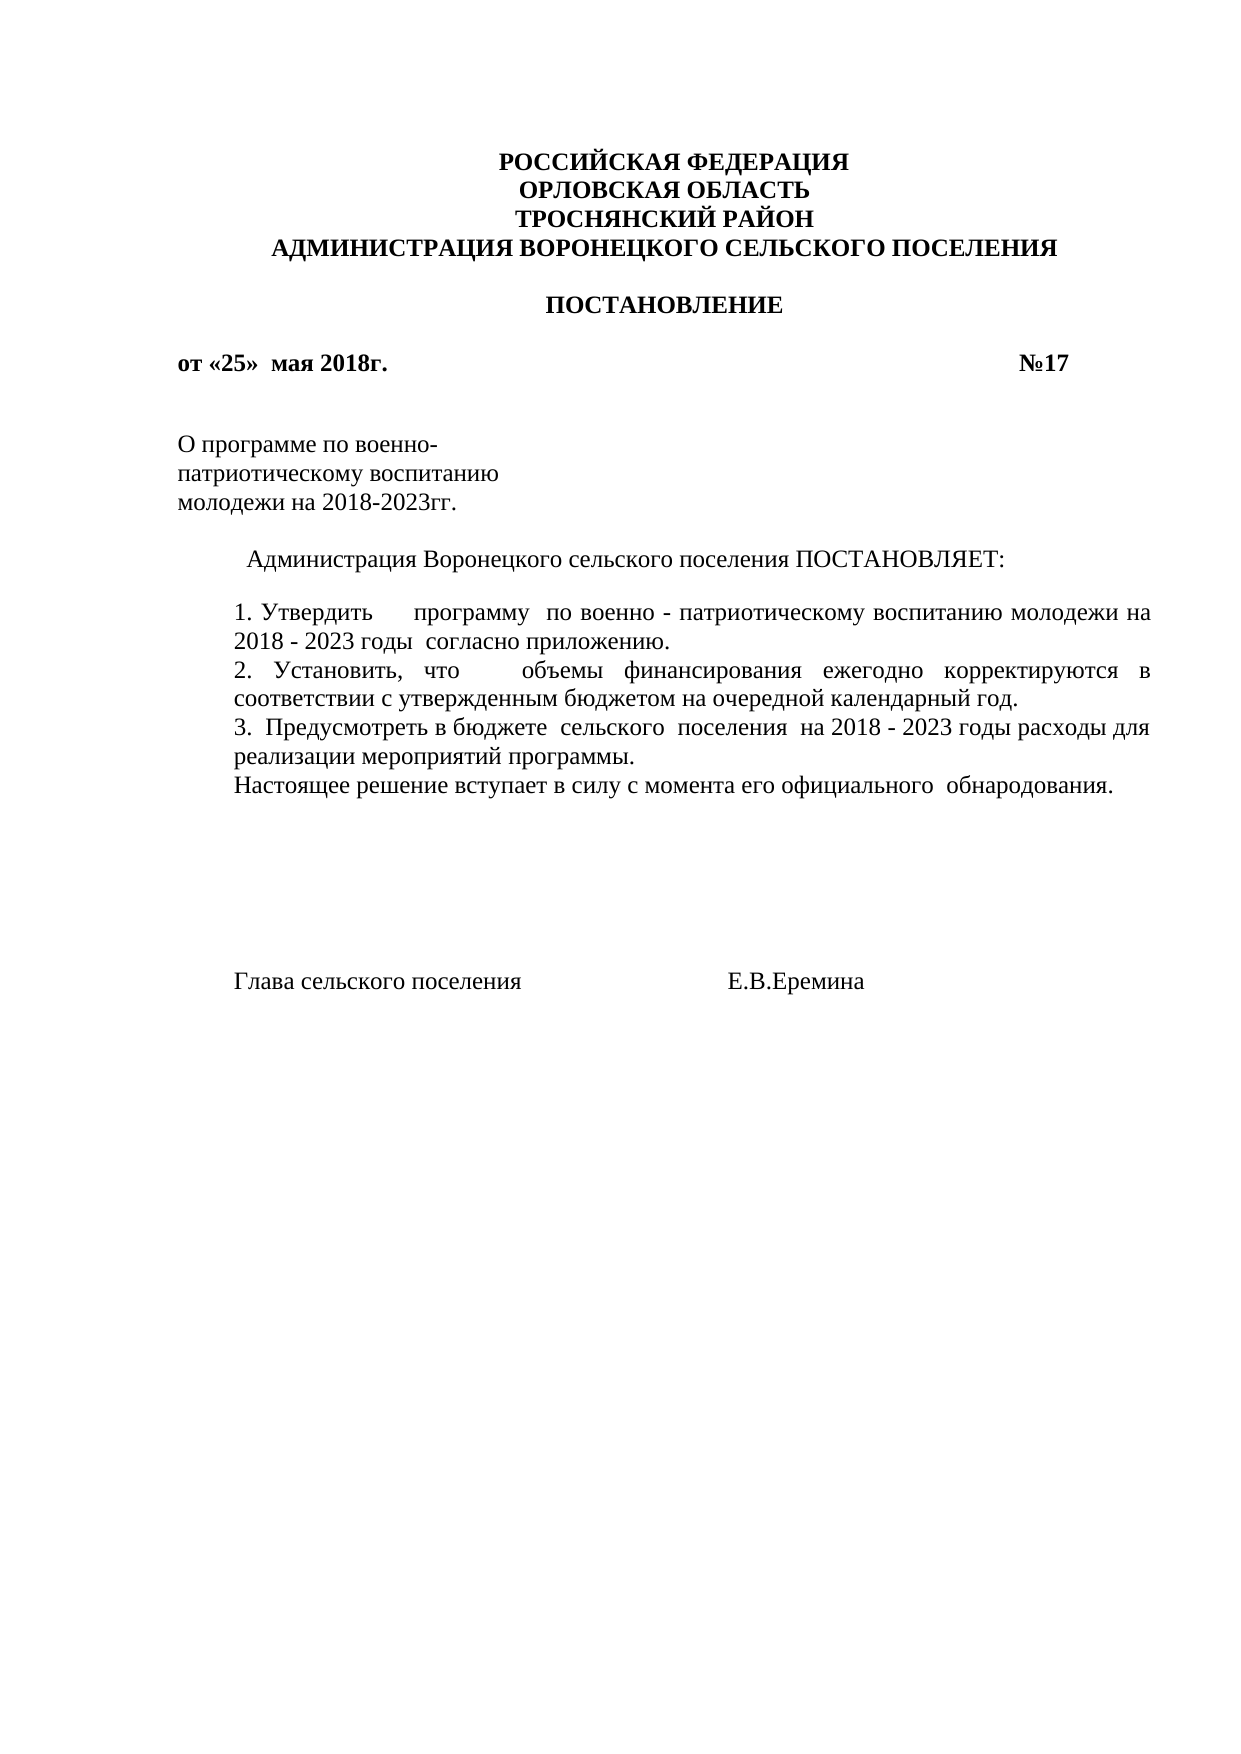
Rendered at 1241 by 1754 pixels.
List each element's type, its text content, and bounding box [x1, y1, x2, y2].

text Администрация Воронецкого сельского поселения ПОСТАНОВЛЯЕТ: [177, 544, 1152, 573]
title ТРОСНЯНСКИЙ РАЙОН АДМИНИСТРАЦИЯ ВОРОНЕЦКОГО СЕЛЬСКОГО ПОСЕЛЕНИЯ ПОСТАНОВЛЕНИЕ [177, 204, 1152, 319]
text 1. Утвердить программу по военно - патриотическому воспитанию молодежи на 2018 - 2023 годы согласно приложению. [233, 597, 1152, 655]
text молодежи на 2018-2023гг. [177, 487, 1152, 516]
text 3. Предусмотреть в бюджете сельского поселения на 2018 - 2023 годы расходы для реализации мероприятий программы. [233, 712, 1152, 770]
text 2. Установить, что объемы финансирования ежегодно корректируются в соответствии с утвержденным бюджетом на очередной календарный год. [233, 655, 1152, 712]
text Настоящее решение вступает в силу с момента его официального обнародования. [233, 770, 1152, 798]
title РОССИЙСКАЯ ФЕДЕРАЦИЯ [177, 147, 1152, 176]
text О программе по военно- [177, 429, 1152, 458]
text Глава сельского поселения Е.В.Еремина [177, 966, 1152, 995]
text патриотическому воспитанию [177, 458, 1152, 487]
title от «25» мая 2018г. №17 [177, 348, 1152, 377]
title ОРЛОВСКАЯ ОБЛАСТЬ [177, 176, 1152, 204]
